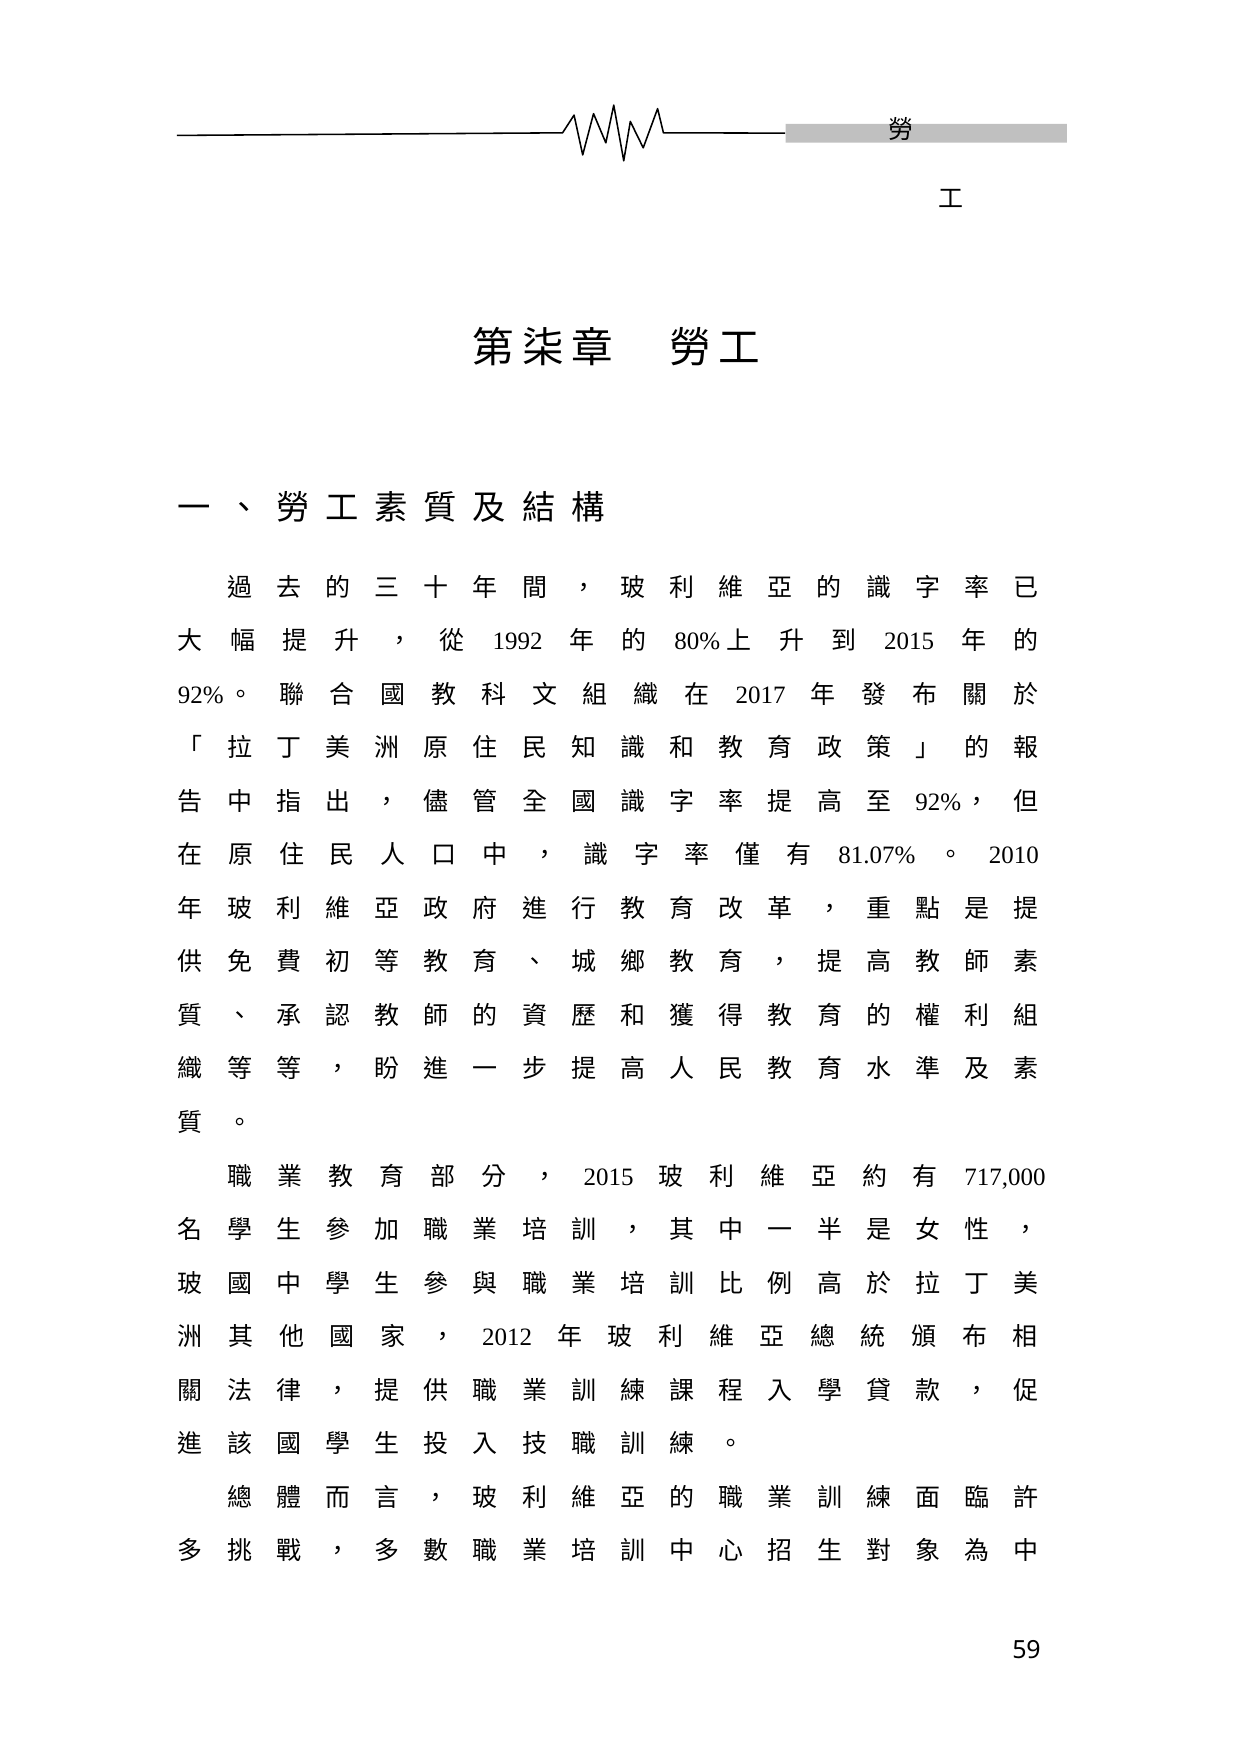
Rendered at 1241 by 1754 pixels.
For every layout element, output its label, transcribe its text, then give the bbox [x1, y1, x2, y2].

text 一、勞工素質及結構 [178, 478, 1063, 532]
text 職業教育部分，2015玻利維亞約有717,000名學生參加職業培訓，其中一半是女性，玻國中學生參與職業培訓比例高於拉丁美洲其他國家，2012年玻利維亞總統頒布相關法律，提供職業訓練課程入學貸款，促進該國學生投入技職訓練。 [178, 1147, 1063, 1469]
text 第柒章 勞工 [178, 291, 1063, 398]
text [178, 1469, 1063, 1576]
text 過去的三十年間，玻利維亞的識字率已大幅提升，從1992年的80%上升到2015年的92%。聯合國教科文組織在2017年發布關於「拉丁美洲原住民知識和教育政策」的報告中指出，儘管全國識字率提高至92%，但在原住民人口中，識字率僅有81.07%。2010年玻利維亞政府進行教育改革，重點是提供免費初等教育、城鄉教育，提高教師素質、承認教師的資歷和獲得教育的權利組織等等，盼進一步提高人民教育水準及素質。 [178, 558, 1063, 1147]
